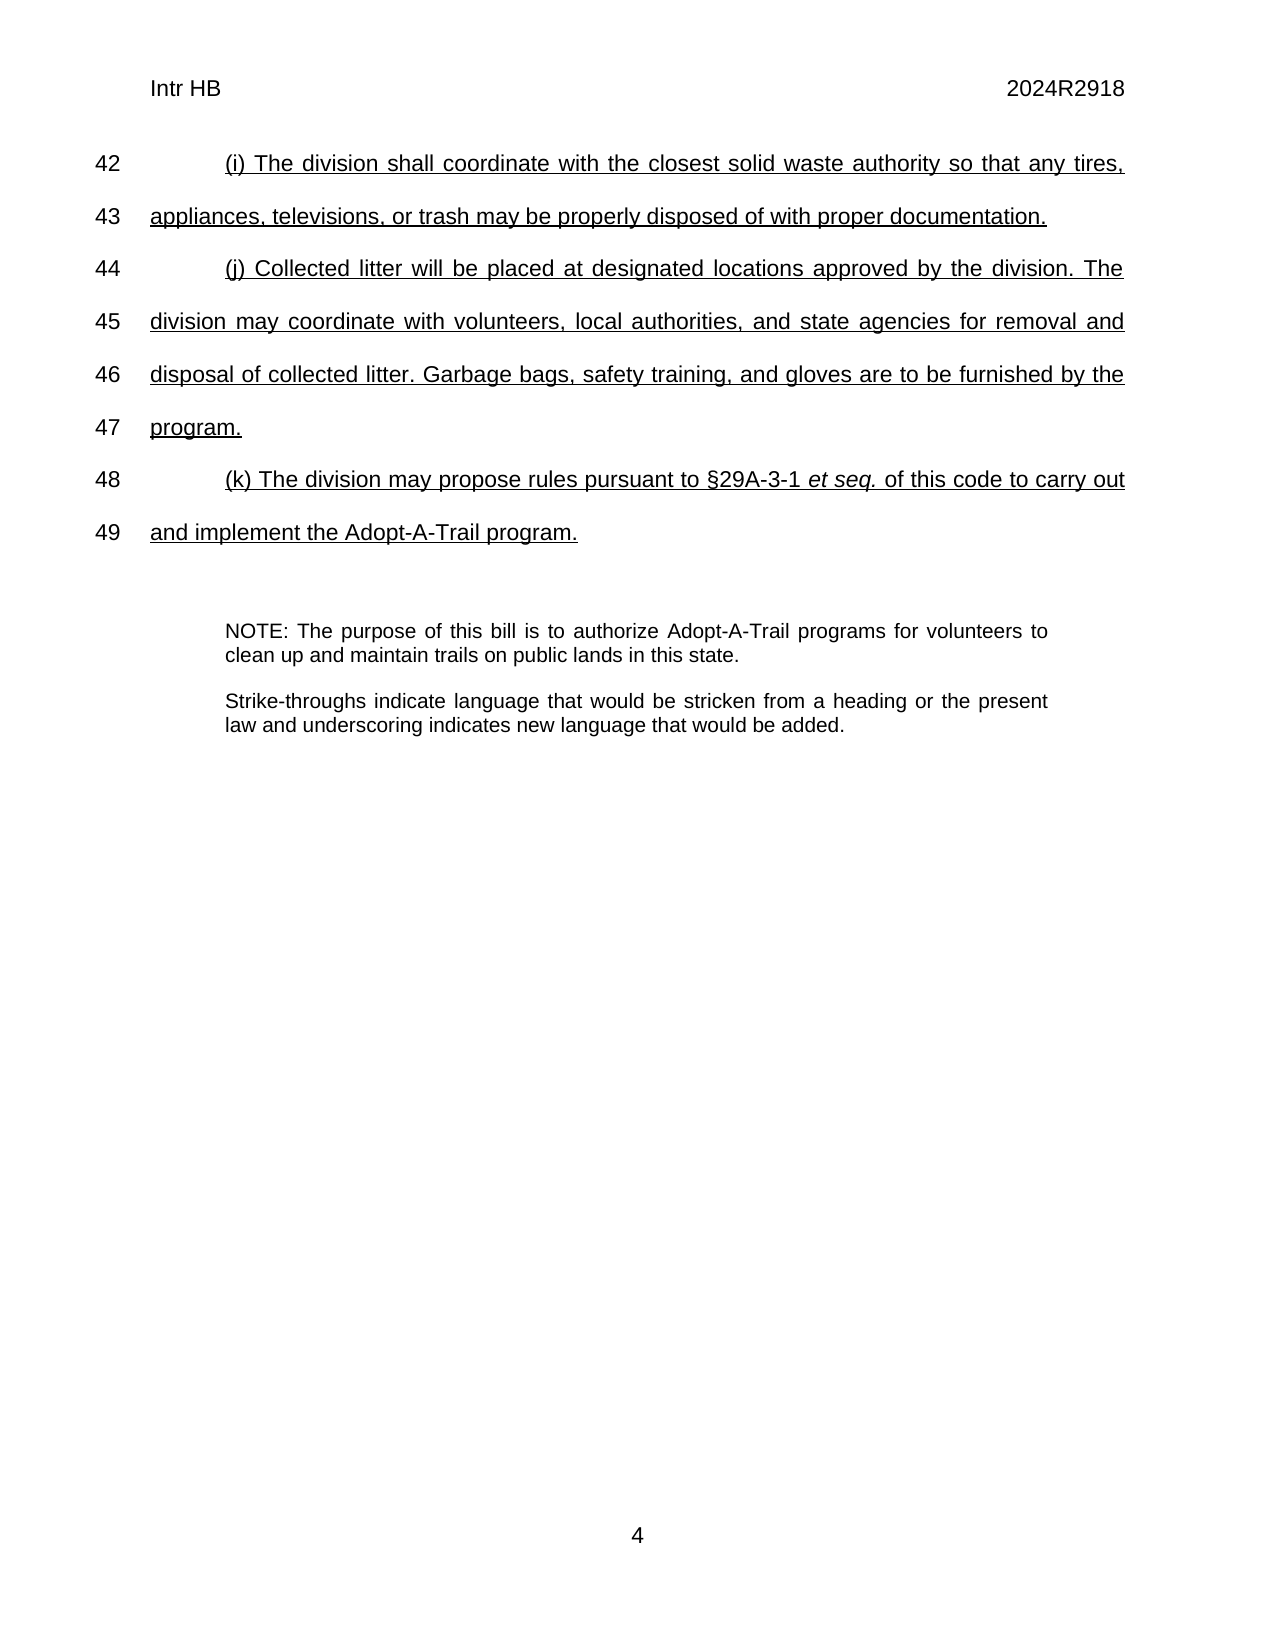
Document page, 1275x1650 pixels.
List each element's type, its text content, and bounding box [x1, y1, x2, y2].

text (j) Collected litter will be placed at designated locations approved by the division. The division may coordinate with volunteers, local authorities, and state agencies for removal and disposal of collected litter. Garbage bags, safety training, and gloves are to be furnished by the program. [150, 385, 1125, 440]
text (j) Collected litter will be placed at designated locations approved by the division. The division may coordinate with volunteers, local authorities, and state agencies for removal and disposal of collected litter. Garbage bags, safety training, and gloves are to be furnished by the program. [150, 255, 1125, 331]
text (k) The division may propose rules pursuant to §29A-3-1 et seq. of this code to carry out and implement the Adopt-A-Trail program. [150, 466, 1125, 545]
text (i) The division shall coordinate with the closest solid waste authority so that any tires, appliances, televisions, or trash may be properly disposed of with proper documentation. [150, 150, 1125, 229]
text Strike-throughs indicate language that would be stricken from a heading or the present law and underscoring indicates new language that would be added. [225, 689, 1050, 737]
text (j) Collected litter will be placed at designated locations approved by the division. The division may coordinate with volunteers, local authorities, and state agencies for removal and disposal of collected litter. Garbage bags, safety training, and gloves are to be furnished by the program. [150, 332, 1125, 384]
text NOTE: The purpose of this bill is to authorize Adopt-A-Trail programs for volunteers to clean up and maintain trails on public lands in this state. [225, 618, 1050, 666]
